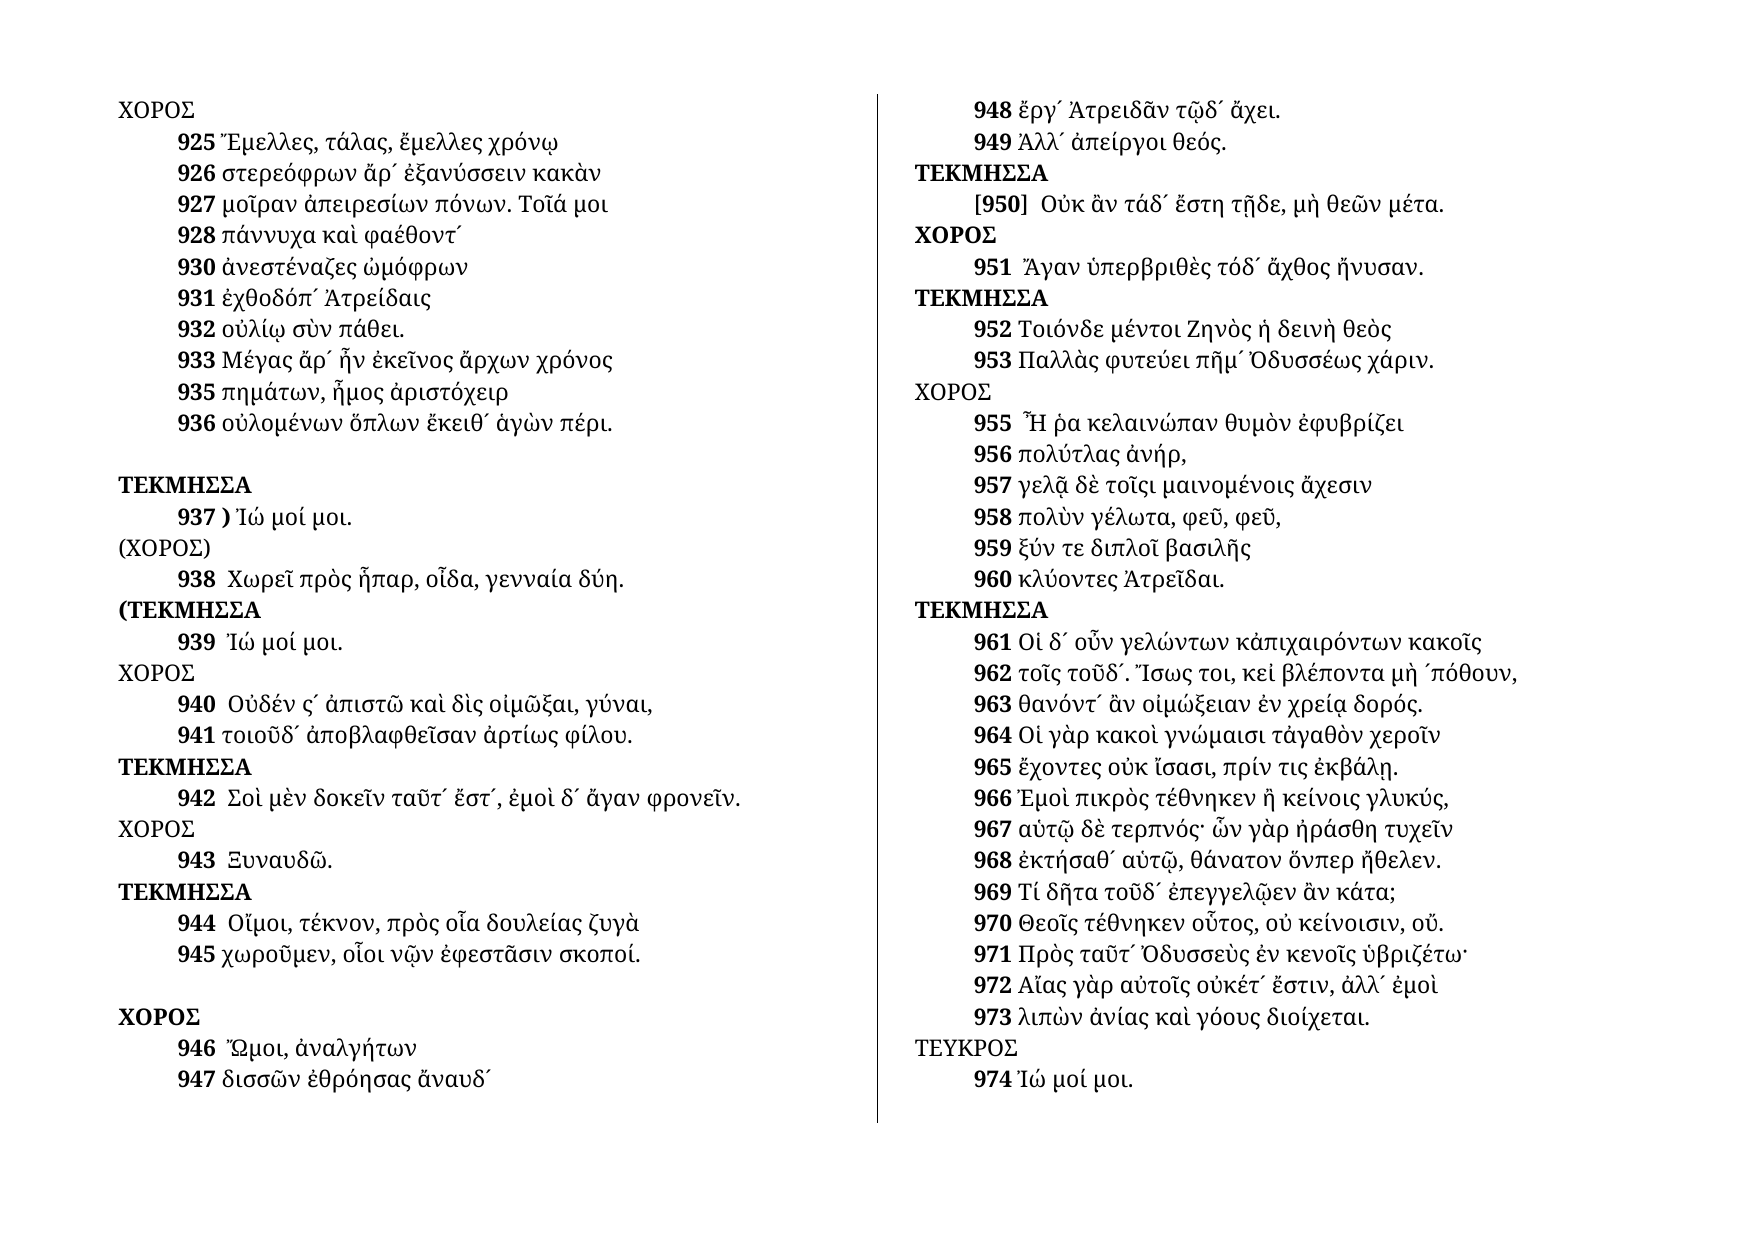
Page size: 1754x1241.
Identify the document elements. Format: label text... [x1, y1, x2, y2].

text 968 ἐκτήσαθ´ αὑτῷ, θάνατον ὅνπερ ἤθελεν. [973, 844, 1636, 876]
text 974 Ἰώ μοί μοι. [973, 1063, 1636, 1094]
text [950] Οὐκ ἂν τάδ´ ἔστη τῇδε, μὴ θεῶν μέτα. [973, 188, 1636, 219]
text 959 ξύν τε διπλοῖ βασιλῆς [973, 532, 1636, 563]
text 958 πολὺν γέλωτα, φεῦ, φεῦ, [973, 501, 1636, 532]
text ΧΟΡΟΣ [118, 813, 839, 844]
text 970 Θεοῖς τέθνηκεν οὗτος, οὐ κείνοισιν, οὔ. [973, 907, 1636, 938]
text 960 κλύοντες Ἀτρεῖδαι. [973, 563, 1636, 594]
text ΧΟΡΟΣ [118, 657, 839, 688]
text 940 Οὐδέν ς´ ἀπιστῶ καὶ δὶς οἰμῶξαι, γύναι, [177, 688, 839, 719]
text 952 Τοιόνδε μέντοι Ζηνὸς ἡ δεινὴ θεὸς [973, 313, 1636, 344]
text 949 Ἀλλ´ ἀπείργοι θεός. [973, 126, 1636, 157]
text 966 Ἐμοὶ πικρὸς τέθνηκεν ἢ κείνοις γλυκύς, [973, 782, 1636, 813]
text 946 Ὤμοι, ἀναλγήτων [177, 1032, 839, 1063]
text ΤΕΚΜΗΣΣΑ [914, 157, 1636, 188]
text 941 τοιοῦδ´ ἀποβλαφθεῖσαν ἀρτίως φίλου. [177, 719, 839, 751]
text 951 Ἄγαν ὑπερβριθὲς τόδ´ ἄχθος ἤνυσαν. [973, 251, 1636, 282]
text 937 ) Ἰώ μοί μοι. [177, 501, 839, 532]
text (ΧΟΡΟΣ) [118, 532, 839, 563]
text 953 Παλλὰς φυτεύει πῆμ´ Ὀδυσσέως χάριν. [973, 344, 1636, 376]
text 945 χωροῦμεν, οἷοι νῷν ἐφεστᾶσιν σκοποί. [177, 938, 839, 969]
text 931 ἐχθοδόπ´ Ἀτρείδαις [177, 282, 839, 313]
text ΧΟΡΟΣ [914, 376, 1636, 407]
text 971 Πρὸς ταῦτ´ Ὀδυσσεὺς ἐν κενοῖς ὑβριζέτω· [973, 938, 1636, 969]
text 927 μοῖραν ἀπειρεσίων πόνων. Τοῖά μοι [177, 188, 839, 219]
text 936 οὐλομένων ὅπλων ἔκειθ´ ἁγὼν πέρι. [177, 407, 839, 438]
text ΤΕΚΜΗΣΣΑ [914, 282, 1636, 313]
text 962 τοῖς τοῦδ´. Ἴσως τοι, κεἰ βλέποντα μὴ ´πόθουν, [973, 657, 1636, 688]
text 932 οὐλίῳ σὺν πάθει. [177, 313, 839, 344]
text ΤΕΚΜΗΣΣΑ [914, 594, 1636, 626]
text 956 πολύτλας ἀνήρ, [973, 438, 1636, 469]
text 926 στερεόφρων ἄρ´ ἐξανύσσειν κακὰν [177, 157, 839, 188]
text 930 ἀνεστέναζες ὠμόφρων [177, 251, 839, 282]
text 935 πημάτων, ἦμος ἀριστόχειρ [177, 376, 839, 407]
text 973 λιπὼν ἀνίας καὶ γόους διοίχεται. [973, 1001, 1636, 1032]
text 963 θανόντ´ ἂν οἰμώξειαν ἐν χρείᾳ δορός. [973, 688, 1636, 719]
text ΤΕΥΚΡΟΣ [914, 1032, 1636, 1063]
text 948 ἔργ´ Ἀτρειδᾶν τῷδ´ ἄχει. [973, 94, 1636, 126]
text ΤΕΚΜΗΣΣΑ [118, 876, 839, 907]
text 957 γελᾷ δὲ τοῖςι μαινομένοις ἄχεσιν [973, 469, 1636, 501]
text 933 Μέγας ἄρ´ ἦν ἐκεῖνος ἄρχων χρόνος [177, 344, 839, 376]
text 961 Οἱ δ´ οὖν γελώντων κἀπιχαιρόντων κακοῖς [973, 626, 1636, 657]
text 928 πάννυχα καὶ φαέθοντ´ [177, 219, 839, 251]
text 939 Ἰώ μοί μοι. [177, 626, 839, 657]
text 972 Αἴας γὰρ αὐτοῖς οὐκέτ´ ἔστιν, ἀλλ´ ἐμοὶ [973, 969, 1636, 1001]
text 938 Χωρεῖ πρὸς ἧπαρ, οἶδα, γενναία δύη. [177, 563, 839, 594]
text 944 Οἴμοι, τέκνον, πρὸς οἷα δουλείας ζυγὰ [177, 907, 839, 938]
text ΧΟΡΟΣ [914, 219, 1636, 251]
text 965 ἔχοντες οὐκ ἴσασι, πρίν τις ἐκβάλῃ. [973, 751, 1636, 782]
text ΤΕΚΜΗΣΣΑ [118, 469, 839, 501]
text 967 αὑτῷ δὲ τερπνός· ὧν γὰρ ἠράσθη τυχεῖν [973, 813, 1636, 844]
text 969 Τί δῆτα τοῦδ´ ἐπεγγελῷεν ἂν κάτα; [973, 876, 1636, 907]
text ΧΟΡΟΣ [118, 94, 839, 126]
text 942 Σοὶ μὲν δοκεῖν ταῦτ´ ἔστ´, ἐμοὶ δ´ ἄγαν φρονεῖν. [177, 782, 839, 813]
text 955 Ἦ ῥα κελαινώπαν θυμὸν ἐφυβρίζει [973, 407, 1636, 438]
text ΤΕΚΜΗΣΣΑ [118, 751, 839, 782]
text 943 Ξυναυδῶ. [177, 844, 839, 876]
text 925 Ἔμελλες, τάλας, ἔμελλες χρόνῳ [177, 126, 839, 157]
text (ΤΕΚΜΗΣΣΑ [118, 594, 839, 626]
text 964 Οἱ γὰρ κακοὶ γνώμαισι τἀγαθὸν χεροῖν [973, 719, 1636, 751]
text 947 δισσῶν ἐθρόησας ἄναυδ´ [177, 1063, 839, 1094]
text ΧΟΡΟΣ [118, 1001, 839, 1032]
